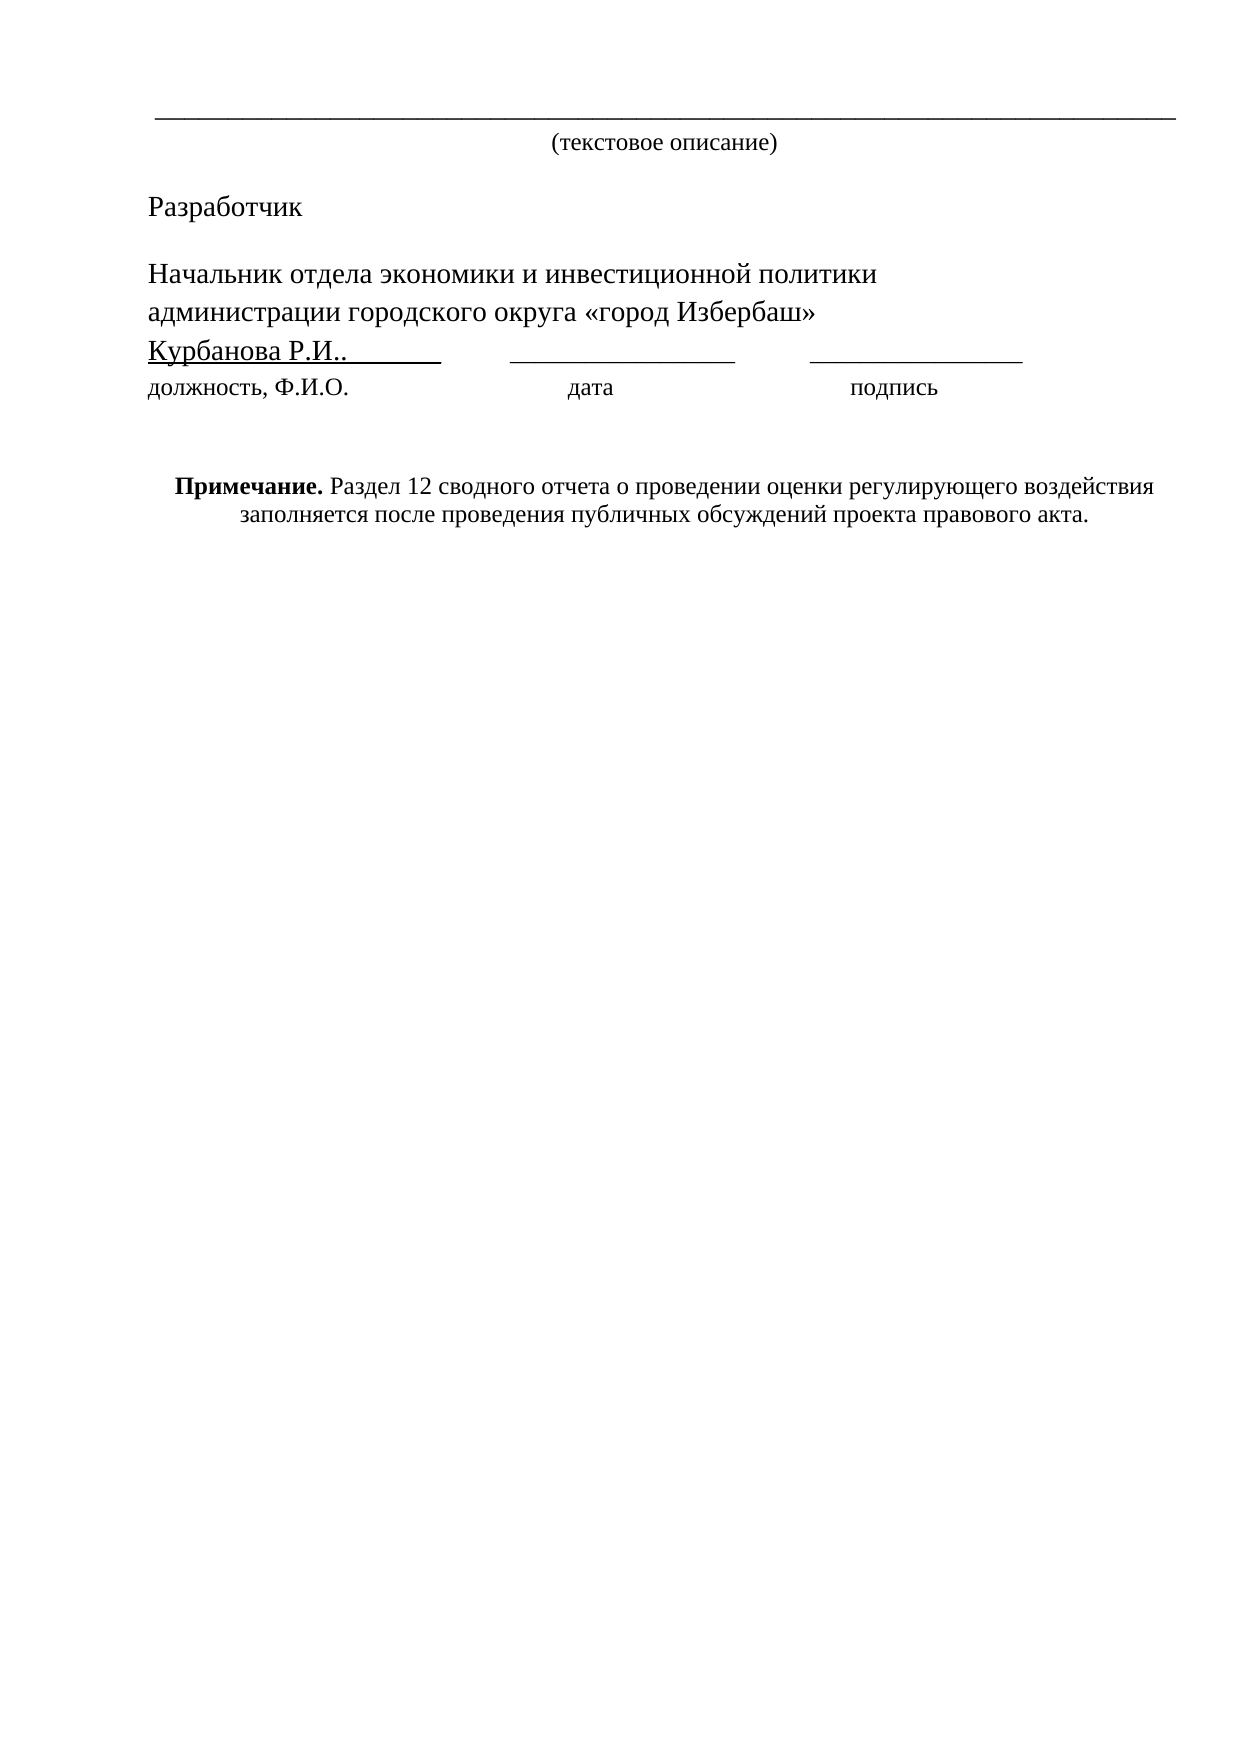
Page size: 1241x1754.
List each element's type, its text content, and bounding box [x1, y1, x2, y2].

text администрации городского округа «город Избербаш» [148, 294, 1181, 328]
text ______________________________________________________________________ [148, 89, 1181, 122]
text Примечание. Раздел 12 сводного отчета о проведении оценки регулирующего воздействия заполняется после проведения публичных обсуждений проекта правового акта. [148, 471, 1181, 528]
text Курбанова Р.И.. _______ __________________ _________________ [148, 333, 1181, 367]
text Начальник отдела экономики и инвестиционной политики [148, 256, 1181, 289]
text Разработчик [148, 189, 1181, 222]
text должность, Ф.И.О. дата подпись [148, 372, 1181, 400]
text (текстовое описание) [148, 127, 1181, 156]
